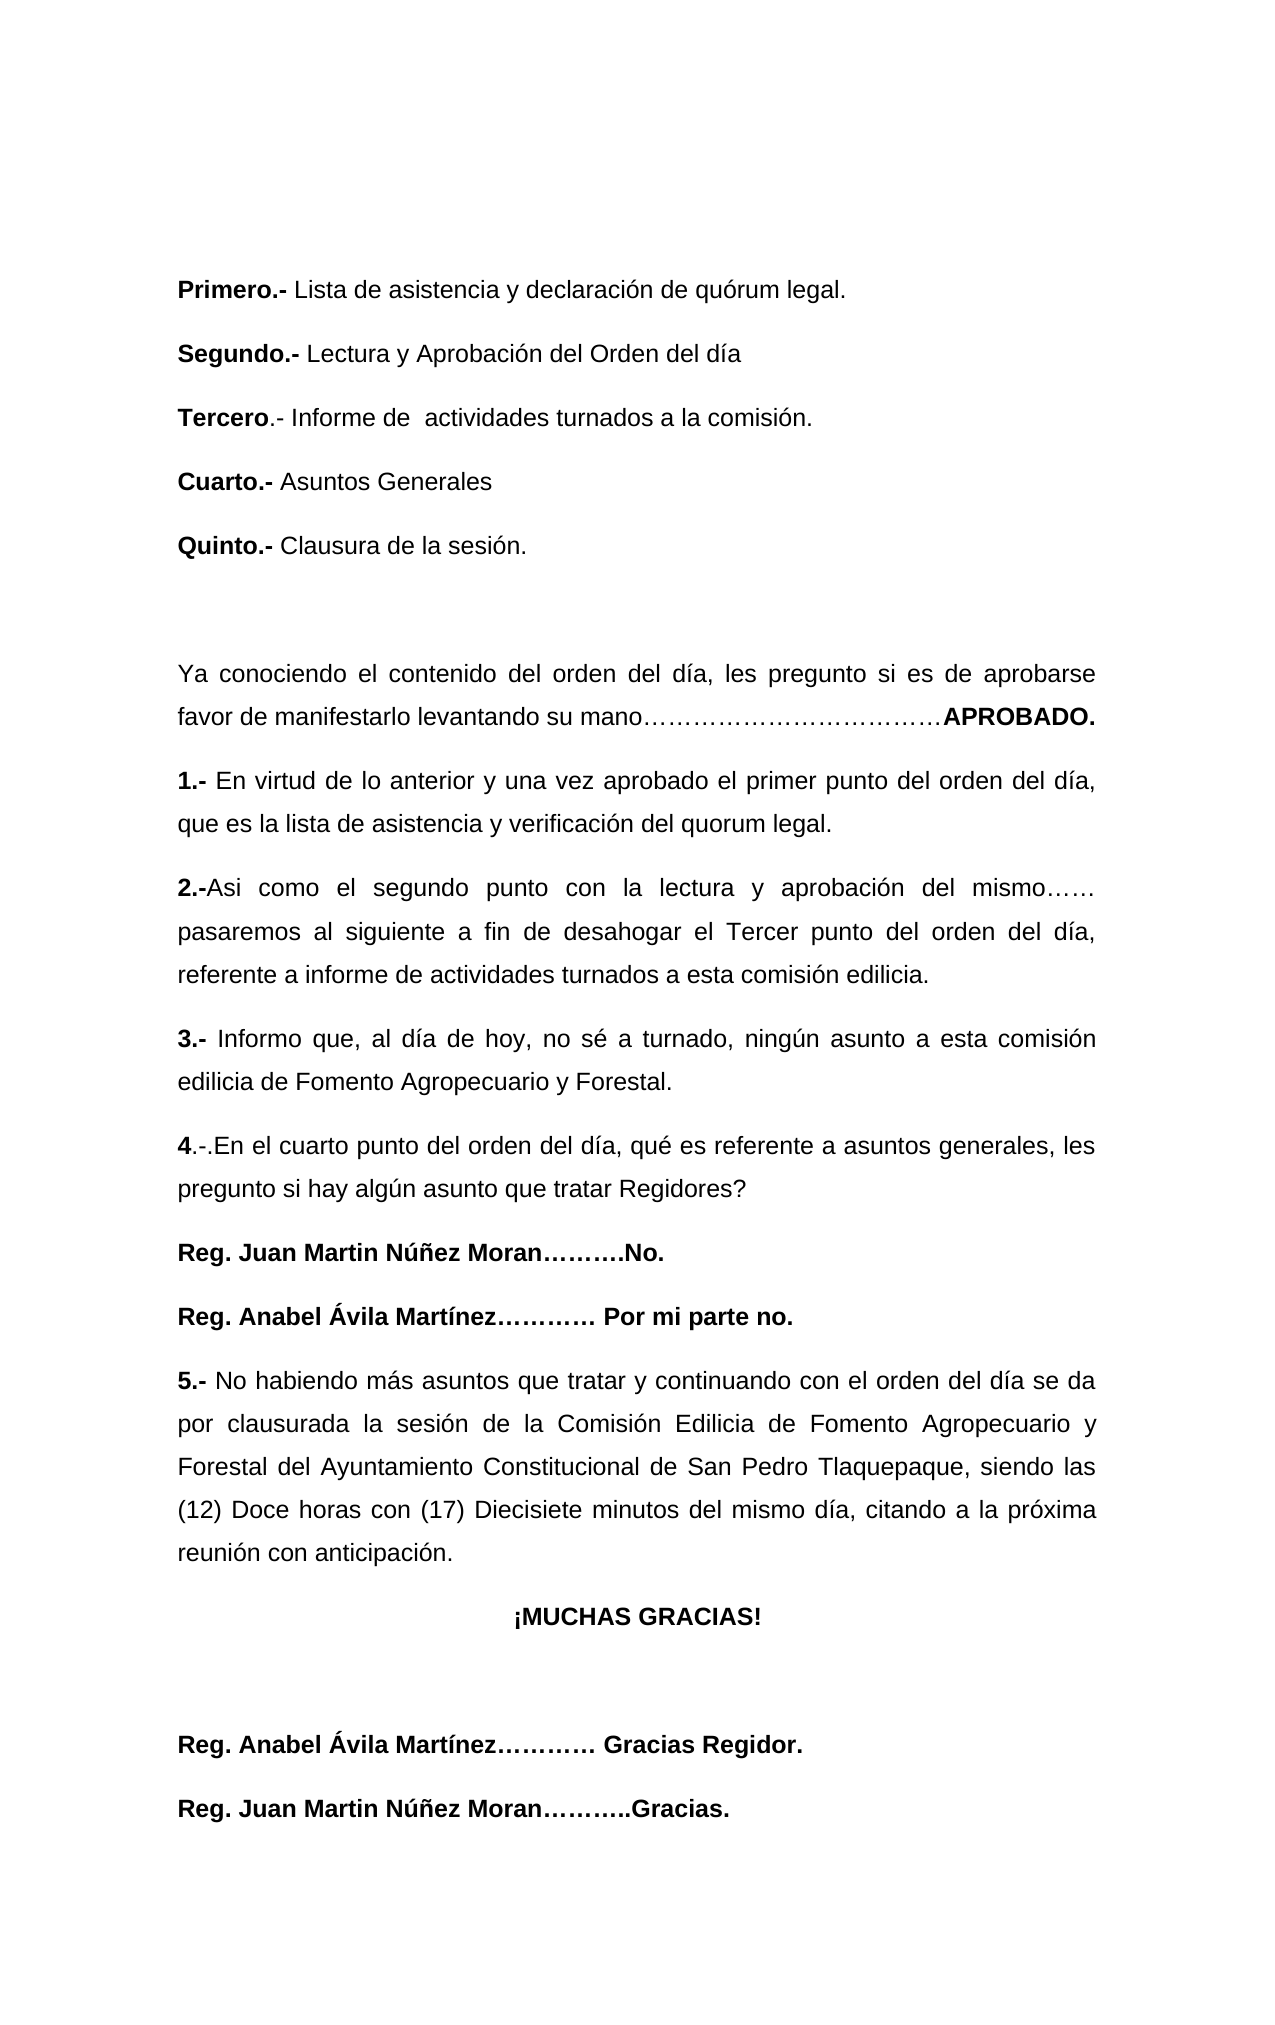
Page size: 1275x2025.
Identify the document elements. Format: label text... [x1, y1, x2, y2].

text 2.-Asi como el segundo punto con la lectura y aprobación del mismo……pasaremos al siguiente a fin de desahogar el Tercer punto del orden del día, referente a informe de actividades turnados a esta comisión edilicia. [177, 873, 1098, 988]
text ¡MUCHAS GRACIAS! [177, 1602, 1098, 1631]
text Reg. Juan Martin Núñez Moran………..Gracias. [177, 1794, 1098, 1823]
text 5.- No habiendo más asuntos que tratar y continuando con el orden del día se da por clausurada la sesión de la Comisión Edilicia de Fomento Agropecuario y Forestal del Ayuntamiento Constitucional de San Pedro Tlaquepaque, siendo las (12) Doce horas con (17) Diecisiete minutos del mismo día, citando a la próxima reunión con anticipación. [177, 1366, 1098, 1567]
text Reg. Juan Martin Núñez Moran……….No. [177, 1238, 1098, 1267]
text Primero.- Lista de asistencia y declaración de quórum legal. [177, 276, 1098, 304]
text Cuarto.- Asuntos Generales [177, 467, 1098, 496]
text Ya conociendo el contenido del orden del día, les pregunto si es de aprobarse favor de manifestarlo levantando su mano………………………………APROBADO. [177, 659, 1098, 731]
text 4.-.En el cuarto punto del orden del día, qué es referente a asuntos generales, les pregunto si hay algún asunto que tratar Regidores? [177, 1131, 1098, 1203]
text Reg. Anabel Ávila Martínez………… Gracias Regidor. [177, 1730, 1098, 1759]
text Quinto.- Clausura de la sesión. [177, 531, 1098, 560]
text Segundo.- Lectura y Aprobación del Orden del día [177, 339, 1098, 368]
text Reg. Anabel Ávila Martínez………… Por mi parte no. [177, 1302, 1098, 1331]
text Tercero.- Informe de actividades turnados a la comisión. [177, 403, 1098, 432]
text 3.- Informo que, al día de hoy, no sé a turnado, ningún asunto a esta comisión edilicia de Fomento Agropecuario y Forestal. [177, 1024, 1098, 1096]
text 1.- En virtud de lo anterior y una vez aprobado el primer punto del orden del día, que es la lista de asistencia y verificación del quorum legal. [177, 766, 1098, 838]
